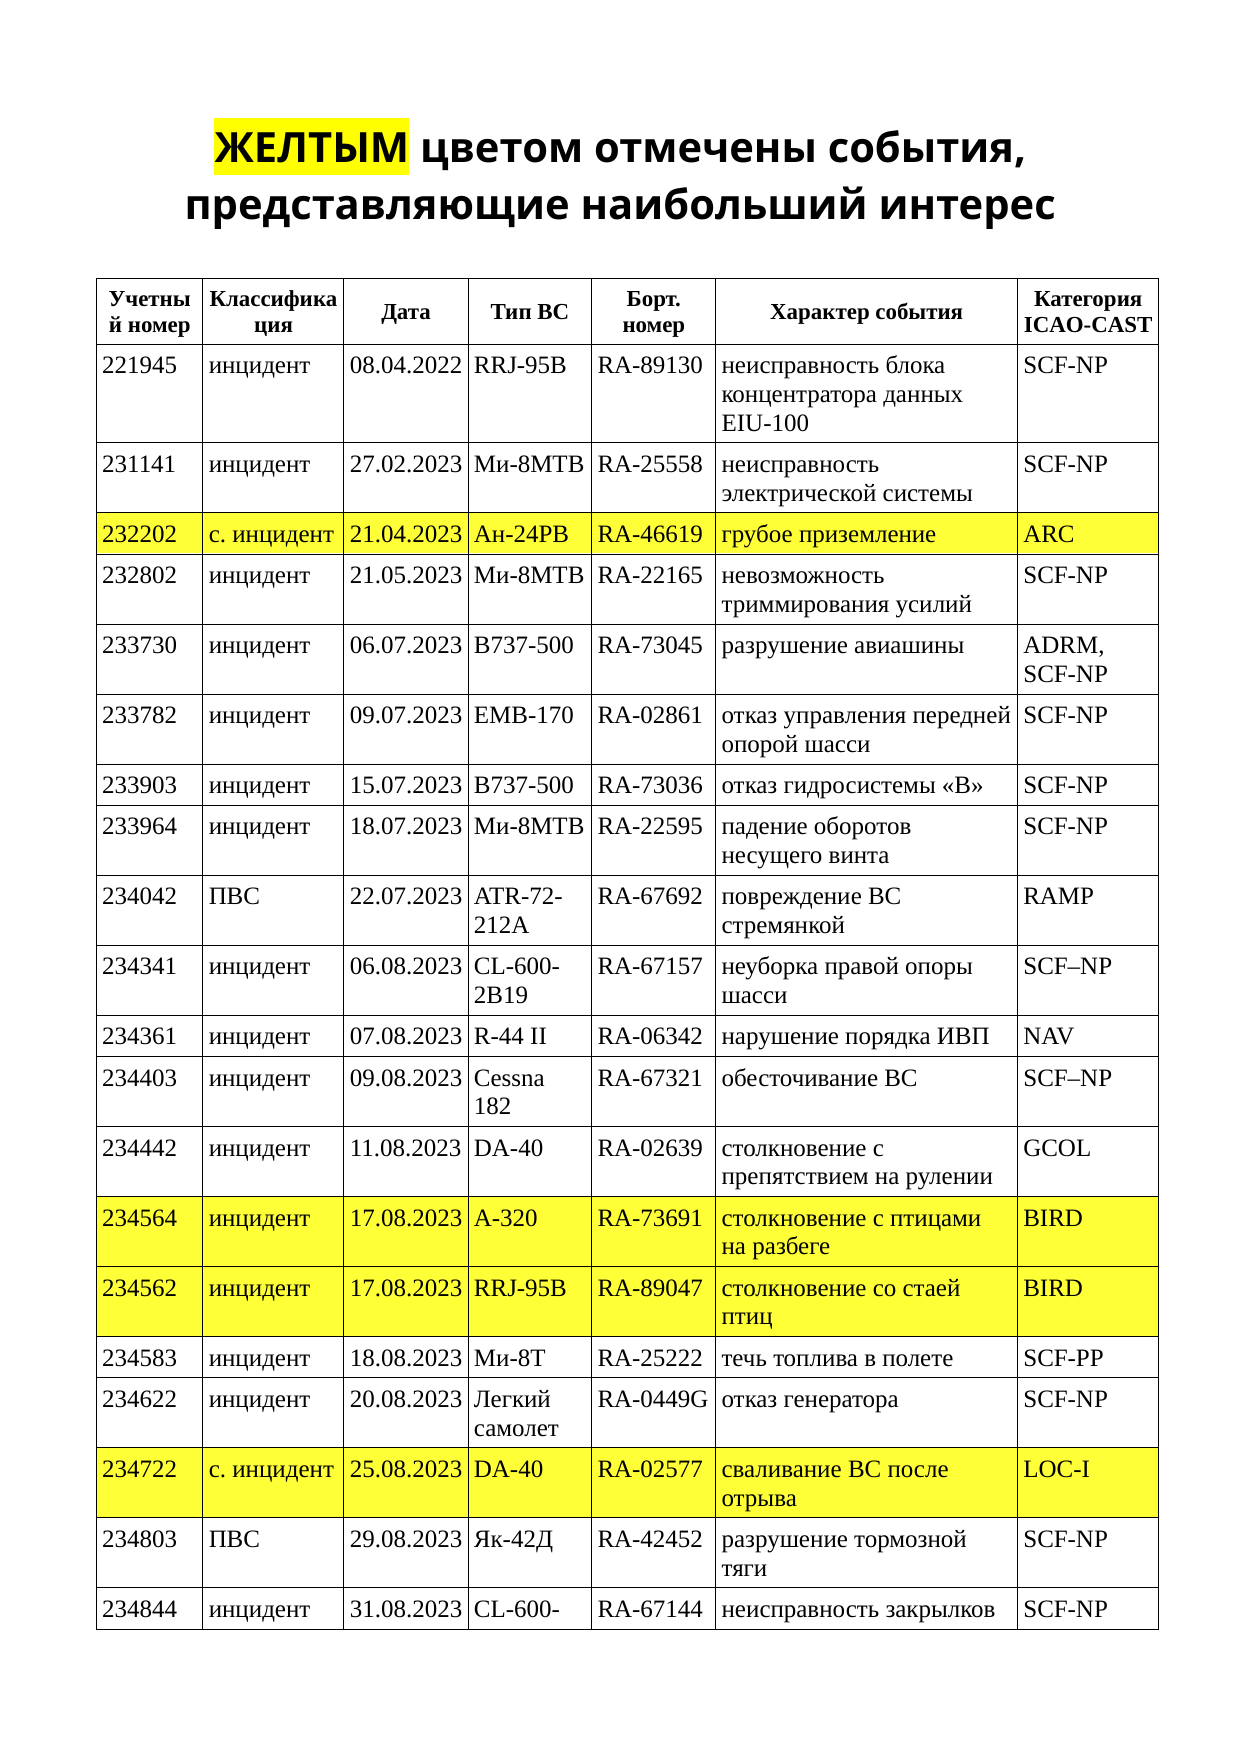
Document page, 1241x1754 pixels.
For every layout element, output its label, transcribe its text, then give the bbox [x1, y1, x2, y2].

table_cell RA-06342 [592, 1016, 715, 1056]
table_cell 09.07.2023 [344, 695, 468, 763]
table_cell 21.04.2023 [344, 513, 468, 553]
table_cell неисправность электрической системы [716, 443, 1017, 512]
table_cell 233964 [97, 806, 202, 875]
table_cell ADRM, SCF-NP [1018, 625, 1158, 693]
table_cell SCF-PP [1018, 1337, 1158, 1377]
table_cell сваливание ВС после отрыва [716, 1448, 1017, 1517]
table_cell RA-02577 [592, 1448, 715, 1517]
table_cell CL-600-2В19 [469, 1588, 591, 1628]
table_cell 231141 [97, 443, 202, 512]
table_cell Ми-8МТВ [469, 806, 591, 875]
table_cell 234564 [97, 1197, 202, 1266]
table_cell инцидент [203, 625, 343, 693]
table_cell B737-500 [469, 625, 591, 693]
table_cell BIRD [1018, 1197, 1158, 1266]
table_cell SCF-NP [1018, 345, 1158, 442]
table_cell 234361 [97, 1016, 202, 1056]
table_cell инцидент [203, 1267, 343, 1336]
table_header Дата [344, 279, 468, 343]
table_cell 29.08.2023 [344, 1518, 468, 1587]
table_cell 234803 [97, 1518, 202, 1587]
table_cell SCF–NP [1018, 946, 1158, 1015]
table_cell 234622 [97, 1378, 202, 1447]
table_cell падение оборотов несущего винта [716, 806, 1017, 875]
table_cell 234722 [97, 1448, 202, 1517]
table_cell 234403 [97, 1057, 202, 1126]
table_cell инцидент [203, 1197, 343, 1266]
table_cell 09.08.2023 [344, 1057, 468, 1126]
table_cell невозможность триммирования усилий [716, 555, 1017, 623]
table_cell SCF-NP [1018, 695, 1158, 763]
table_cell CL-600-2В19 [469, 946, 591, 1015]
table_cell 07.08.2023 [344, 1016, 468, 1056]
table_cell инцидент [203, 695, 343, 763]
table_cell 234442 [97, 1127, 202, 1196]
table_cell RA-89130 [592, 345, 715, 442]
table_cell 234341 [97, 946, 202, 1015]
table_cell RA-67157 [592, 946, 715, 1015]
table_cell столкновение с препятствием на рулении [716, 1127, 1017, 1196]
table_cell SCF-NP [1018, 443, 1158, 512]
table_cell RA-0449G [592, 1378, 715, 1447]
table_cell SCF-NP [1018, 765, 1158, 805]
table_cell 31.08.2023 [344, 1588, 468, 1628]
table_cell RA-42452 [592, 1518, 715, 1587]
table_cell ПВС [203, 1518, 343, 1587]
table_cell SCF-NP [1018, 1588, 1158, 1628]
table_cell RA-22165 [592, 555, 715, 623]
table_cell B737-500 [469, 765, 591, 805]
table_cell 11.08.2023 [344, 1127, 468, 1196]
table_header Учетный номер [97, 279, 202, 343]
table_cell SCF-NP [1018, 1518, 1158, 1587]
table_cell отказ гидросистемы «В» [716, 765, 1017, 805]
table_cell RA-22595 [592, 806, 715, 875]
table_cell RA-46619 [592, 513, 715, 553]
table_cell A-320 [469, 1197, 591, 1266]
table_cell 17.08.2023 [344, 1197, 468, 1266]
table_cell инцидент [203, 1378, 343, 1447]
table_cell обесточивание ВС [716, 1057, 1017, 1126]
table_cell DA-40 [469, 1127, 591, 1196]
table_cell 232202 [97, 513, 202, 553]
table_cell RA-89047 [592, 1267, 715, 1336]
table_cell инцидент [203, 1127, 343, 1196]
table_cell SCF-NP [1018, 1378, 1158, 1447]
table_cell инцидент [203, 1588, 343, 1628]
table_cell 233730 [97, 625, 202, 693]
table_cell инцидент [203, 1337, 343, 1377]
table_cell LOC-I [1018, 1448, 1158, 1517]
table_header Борт. номер [592, 279, 715, 343]
table_cell неисправность блока концентратора данных EIU-100 [716, 345, 1017, 442]
table_cell RA-67692 [592, 876, 715, 945]
table_cell 234844 [97, 1588, 202, 1628]
table_cell GCOL [1018, 1127, 1158, 1196]
table_cell RRJ-95B [469, 345, 591, 442]
table_cell 233782 [97, 695, 202, 763]
table_cell 27.02.2023 [344, 443, 468, 512]
table_cell инцидент [203, 806, 343, 875]
table_cell RA-73045 [592, 625, 715, 693]
table_cell RAMP [1018, 876, 1158, 945]
table_cell 21.05.2023 [344, 555, 468, 623]
table_cell RA-73036 [592, 765, 715, 805]
table_cell инцидент [203, 946, 343, 1015]
table_cell неуборка правой опоры шасси [716, 946, 1017, 1015]
table_cell 221945 [97, 345, 202, 442]
table_cell 234042 [97, 876, 202, 945]
table_cell Ми-8МТВ [469, 555, 591, 623]
table_header Классификация [203, 279, 343, 343]
table_cell 233903 [97, 765, 202, 805]
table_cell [716, 1588, 1017, 1628]
table_cell RA-25558 [592, 443, 715, 512]
table_cell Як-42Д [469, 1518, 591, 1587]
table_cell ПВС [203, 876, 343, 945]
table_cell R-44 II [469, 1016, 591, 1056]
table_cell RA-02861 [592, 695, 715, 763]
table_cell Ан-24РВ [469, 513, 591, 553]
table_cell 08.04.2022 [344, 345, 468, 442]
table_cell 22.07.2023 [344, 876, 468, 945]
table_cell столкновение с птицами на разбеге [716, 1197, 1017, 1266]
table_cell инцидент [203, 345, 343, 442]
table_cell ATR-72-212A [469, 876, 591, 945]
table_cell инцидент [203, 555, 343, 623]
table_header Категория ICAO-CAST [1018, 279, 1158, 343]
table_cell течь топлива в полете [716, 1337, 1017, 1377]
table_cell 06.08.2023 [344, 946, 468, 1015]
table_cell 15.07.2023 [344, 765, 468, 805]
table_header Характер события [716, 279, 1017, 343]
table_cell столкновение со стаей птиц [716, 1267, 1017, 1336]
table_cell BIRD [1018, 1267, 1158, 1336]
table_cell NAV [1018, 1016, 1158, 1056]
table_cell повреждение ВС стремянкой [716, 876, 1017, 945]
table_cell SCF-NP [1018, 555, 1158, 623]
table_cell RA-25222 [592, 1337, 715, 1377]
table_cell RA-73691 [592, 1197, 715, 1266]
table_cell инцидент [203, 765, 343, 805]
table_cell Ми-8МТВ [469, 443, 591, 512]
table_cell с. инцидент [203, 1448, 343, 1517]
table_cell 18.08.2023 [344, 1337, 468, 1377]
table_cell инцидент [203, 1057, 343, 1126]
table_cell EMB-170 [469, 695, 591, 763]
table_cell Ми-8Т [469, 1337, 591, 1377]
table_cell 232802 [97, 555, 202, 623]
table_cell ARC [1018, 513, 1158, 553]
table_cell отказ генератора [716, 1378, 1017, 1447]
table_cell Cessna 182 [469, 1057, 591, 1126]
table_cell SCF-NP [1018, 806, 1158, 875]
table_cell RRJ-95B [469, 1267, 591, 1336]
table_header Тип ВС [469, 279, 591, 343]
table_cell нарушение порядка ИВП [716, 1016, 1017, 1056]
table_cell 17.08.2023 [344, 1267, 468, 1336]
table_cell разрушение авиашины [716, 625, 1017, 693]
table_cell DA-40 [469, 1448, 591, 1517]
table_cell Легкий самолет [469, 1378, 591, 1447]
table_cell 234583 [97, 1337, 202, 1377]
table_cell 20.08.2023 [344, 1378, 468, 1447]
table_cell 06.07.2023 [344, 625, 468, 693]
table_cell RA-67321 [592, 1057, 715, 1126]
table_cell SCF–NP [1018, 1057, 1158, 1126]
table_cell отказ управления передней опорой шасси [716, 695, 1017, 763]
table_cell RA-02639 [592, 1127, 715, 1196]
table_cell инцидент [203, 1016, 343, 1056]
table_cell грубое приземление [716, 513, 1017, 553]
table_cell разрушение тормозной тяги [716, 1518, 1017, 1587]
table_cell 25.08.2023 [344, 1448, 468, 1517]
table_cell инцидент [203, 443, 343, 512]
table_cell 18.07.2023 [344, 806, 468, 875]
table_cell 234562 [97, 1267, 202, 1336]
table_cell RA-67144 [592, 1588, 715, 1628]
table_cell с. инцидент [203, 513, 343, 553]
